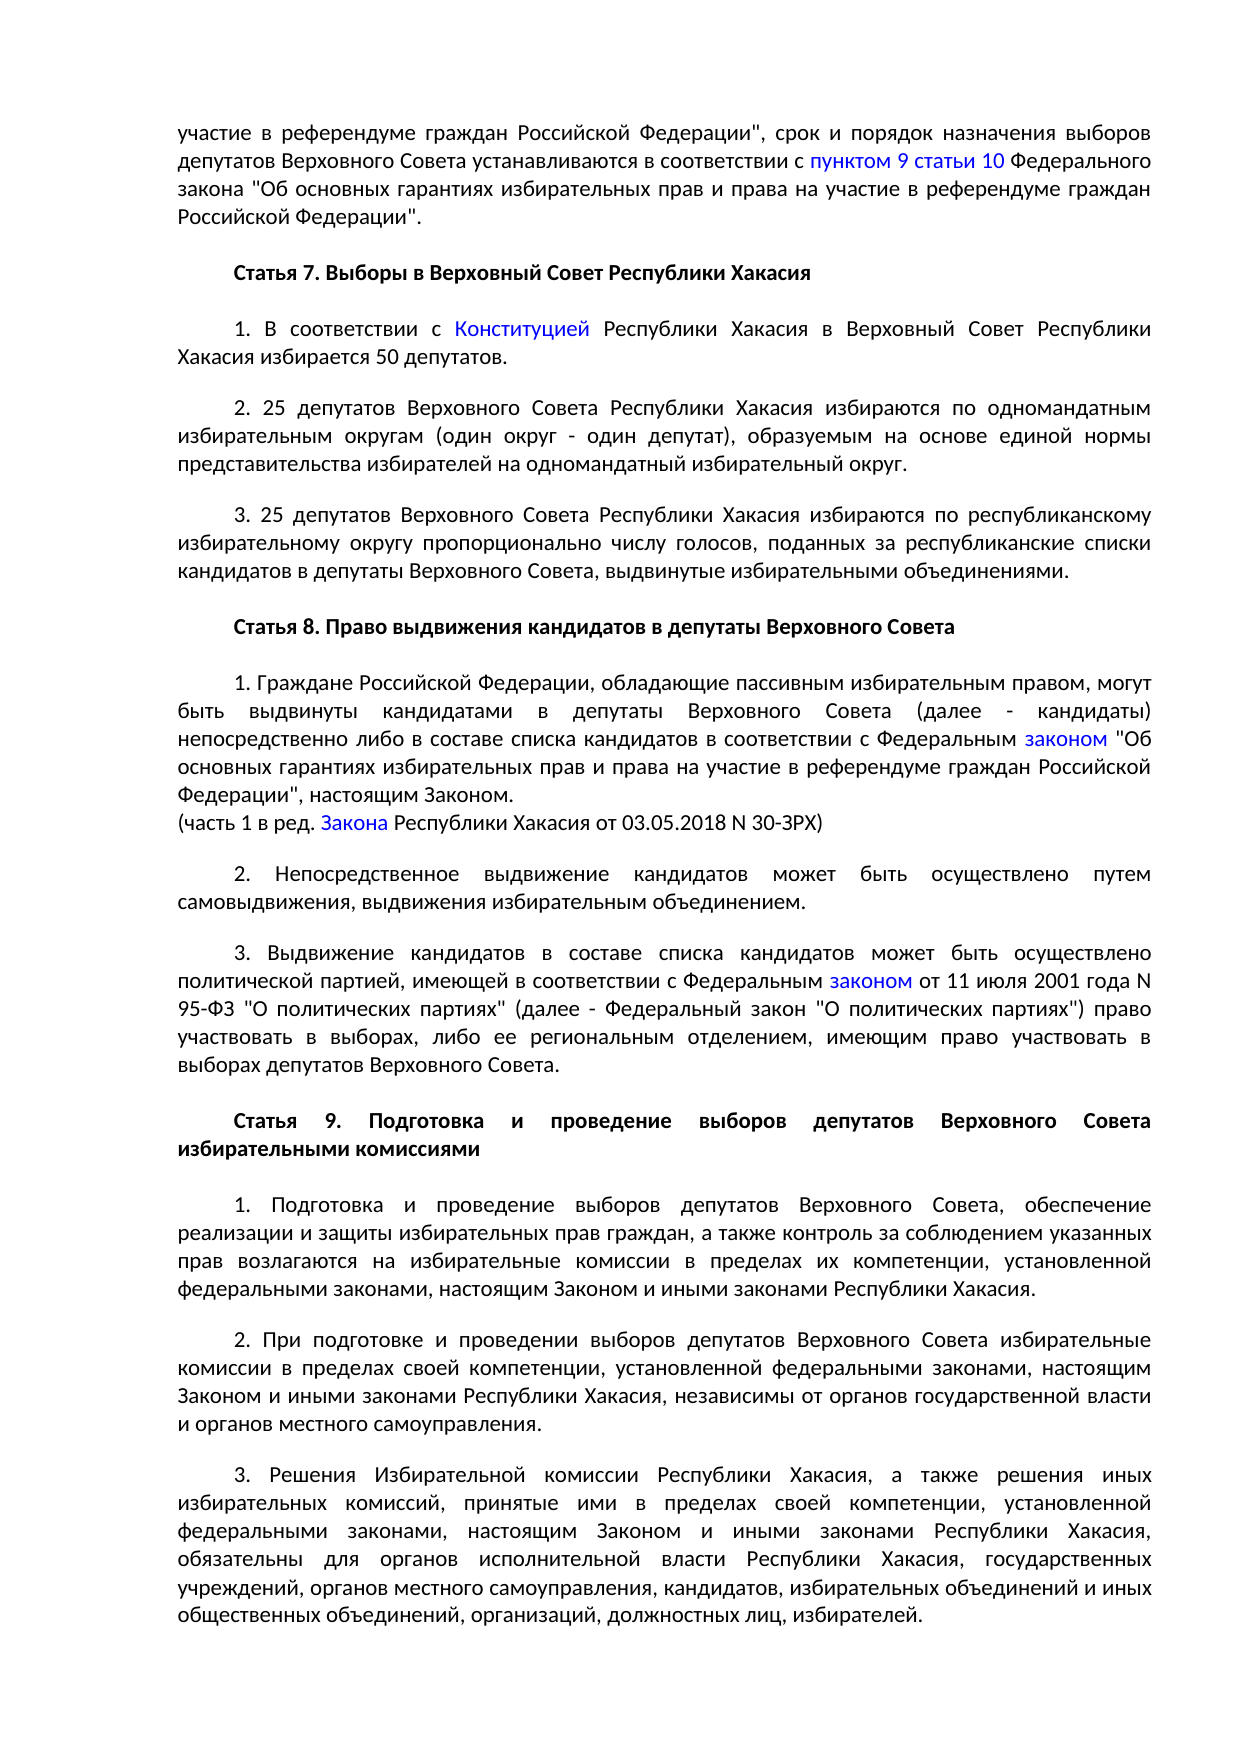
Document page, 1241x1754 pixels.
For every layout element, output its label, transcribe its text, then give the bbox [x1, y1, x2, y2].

title Статья 9. Подготовка и проведение выборов депутатов Верховного Совета избирательными комиссиями [177, 1106, 1152, 1162]
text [177, 118, 1152, 230]
text 1. Подготовка и проведение выборов депутатов Верховного Совета, обеспечение реализации и защиты избирательных прав граждан, а также контроль за соблюдением указанных прав возлагаются на избирательные комиссии в пределах их компетенции, установленной федеральными законами, настоящим Законом и иными законами Республики Хакасия. [177, 1191, 1152, 1303]
text (часть 1 в ред. Закона Республики Хакасия от 03.05.2018 N 30-ЗРХ) [177, 808, 1152, 836]
text 2. При подготовке и проведении выборов депутатов Верховного Совета избирательные комиссии в пределах своей компетенции, установленной федеральными законами, настоящим Законом и иными законами Республики Хакасия, независимы от органов государственной власти и органов местного самоуправления. [177, 1326, 1152, 1438]
text 2. Непосредственное выдвижение кандидатов может быть осуществлено путем самовыдвижения, выдвижения избирательным объединением. [177, 859, 1152, 915]
text 1. Граждане Российской Федерации, обладающие пассивным избирательным правом, могут быть выдвинуты кандидатами в депутаты Верховного Совета (далее - кандидаты) непосредственно либо в составе списка кандидатов в соответствии с Федеральным законом "Об основных гарантиях избирательных прав и права на участие в референдуме граждан Российской Федерации", настоящим Законом. [177, 668, 1152, 808]
text 2. 25 депутатов Верховного Совета Республики Хакасия избираются по одномандатным избирательным округам (один округ - один депутат), образуемым на основе единой нормы представительства избирателей на одномандатный избирательный округ. [177, 393, 1152, 477]
title Статья 8. Право выдвижения кандидатов в депутаты Верховного Совета [177, 612, 1152, 640]
title Статья 7. Выборы в Верховный Совет Республики Хакасия [177, 258, 1152, 286]
text 1. В соответствии с Конституцией Республики Хакасия в Верховный Совет Республики Хакасия избирается 50 депутатов. [177, 314, 1152, 370]
text 3. 25 депутатов Верховного Совета Республики Хакасия избираются по республиканскому избирательному округу пропорционально числу голосов, поданных за республиканские списки кандидатов в депутаты Верховного Совета, выдвинутые избирательными объединениями. [177, 500, 1152, 584]
text 3. Выдвижение кандидатов в составе списка кандидатов может быть осуществлено политической партией, имеющей в соответствии с Федеральным законом от 11 июля 2001 года N 95-ФЗ "О политических партиях" (далее - Федеральный закон "О политических партиях") право участвовать в выборах, либо ее региональным отделением, имеющим право участвовать в выборах депутатов Верховного Совета. [177, 938, 1152, 1078]
text 3. Решения Избирательной комиссии Республики Хакасия, а также решения иных избирательных комиссий, принятые ими в пределах своей компетенции, установленной федеральными законами, настоящим Законом и иными законами Республики Хакасия, обязательны для органов исполнительной власти Республики Хакасия, государственных учреждений, органов местного самоуправления, кандидатов, избирательных объединений и иных общественных объединений, организаций, должностных лиц, избирателей. [177, 1461, 1152, 1629]
